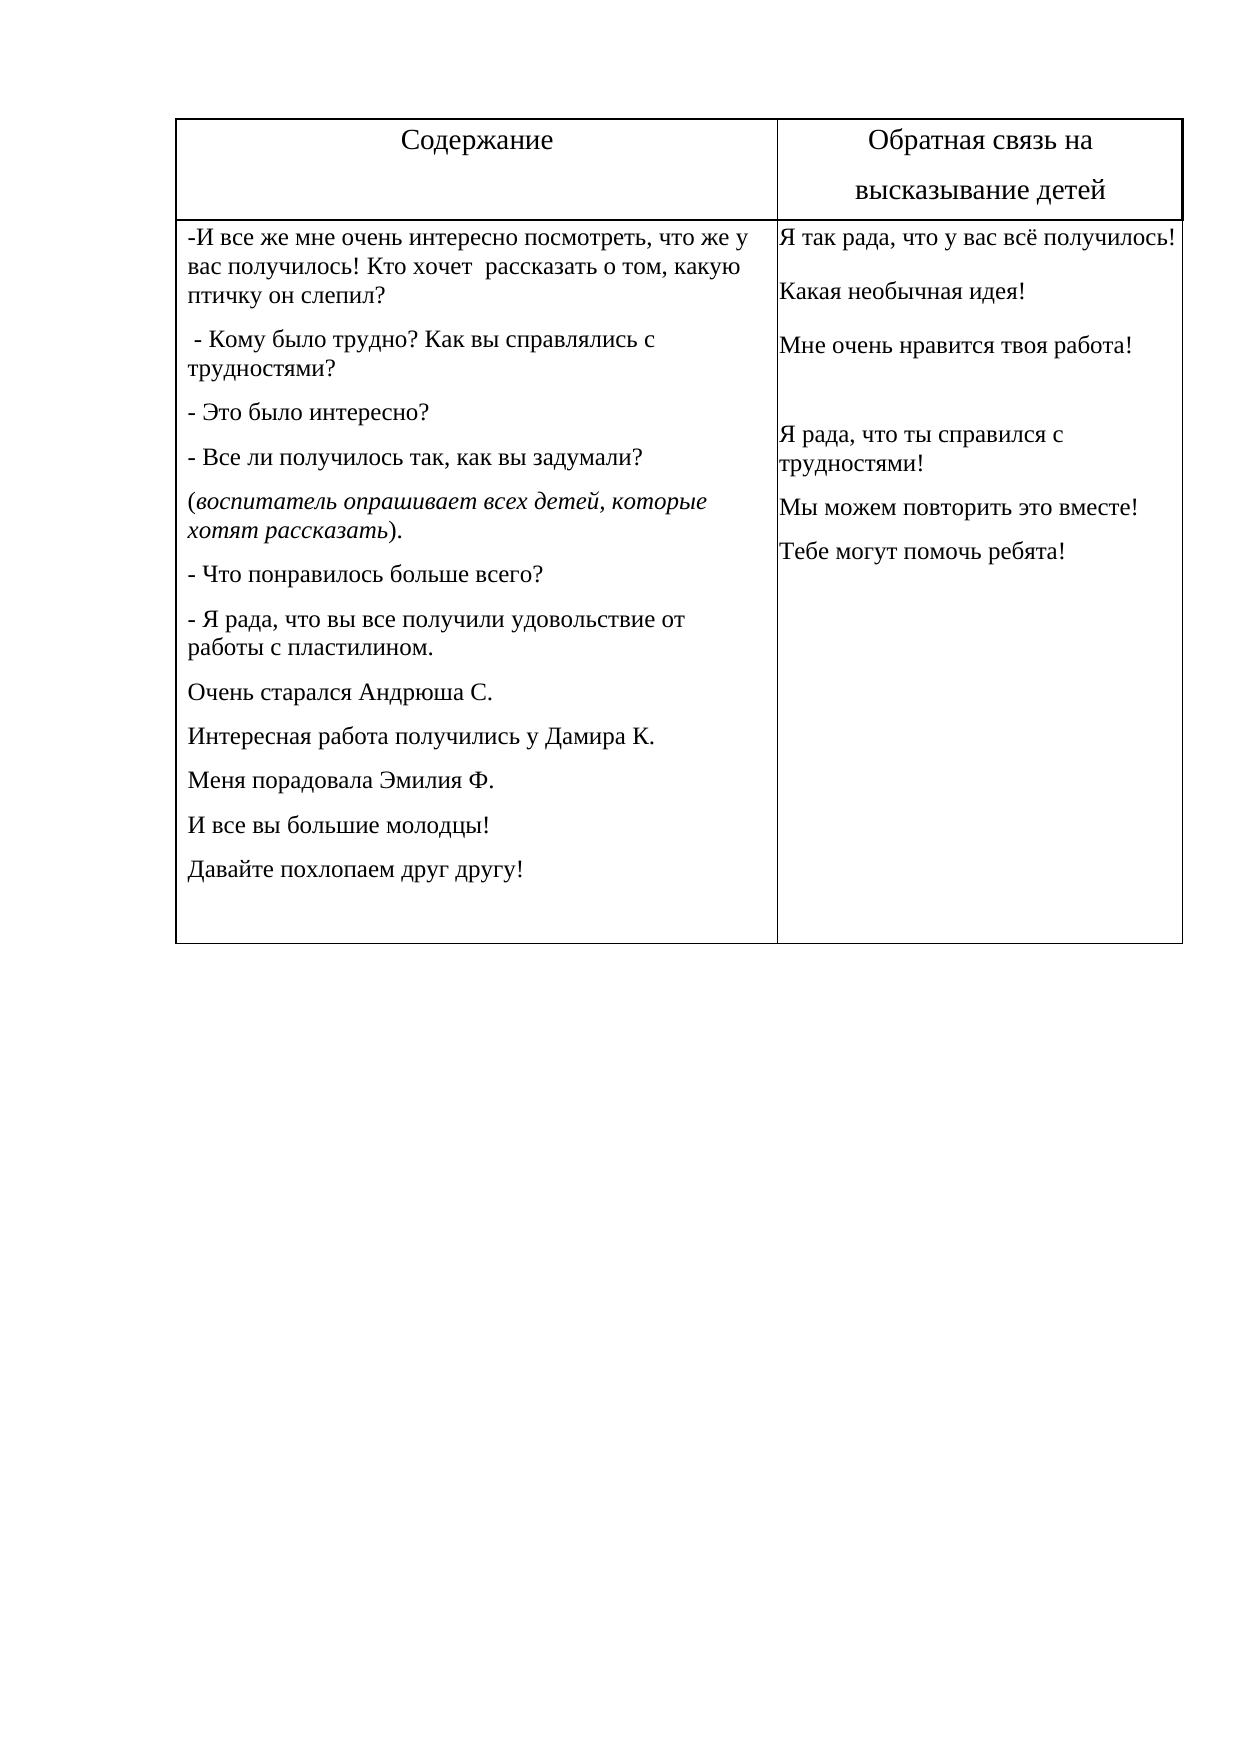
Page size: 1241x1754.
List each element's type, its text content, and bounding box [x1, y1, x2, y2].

table_header Обратная связь на высказывание детей [778, 120, 1181, 219]
table_cell -И все же мне очень интересно посмотреть, что же у вас получилось! Кто хочет рассказать о том, какую птичку он слепил? - Кому было трудно? Как вы справлялись с трудностями? - Это было интересно? - Все ли получилось так, как вы задумали? (воспитатель опрашивает всех детей, которые хотят рассказать). - Что понравилось больше всего? - Я рада, что вы все получили удовольствие от работы с пластилином. Очень старался Андрюша С. Интересная работа получились у Дамира К. Меня порадовала Эмилия Ф. И все вы большие молодцы! Давайте похлопаем друг другу! [177, 221, 777, 943]
table_header Содержание [177, 120, 777, 219]
table_cell Я так рада, что у вас всё получилось! Какая необычная идея! Мне очень нравится твоя работа! Я рада, что ты справился с трудностями! Мы можем повторить это вместе! Тебе могут помочь ребята! [778, 221, 1182, 943]
